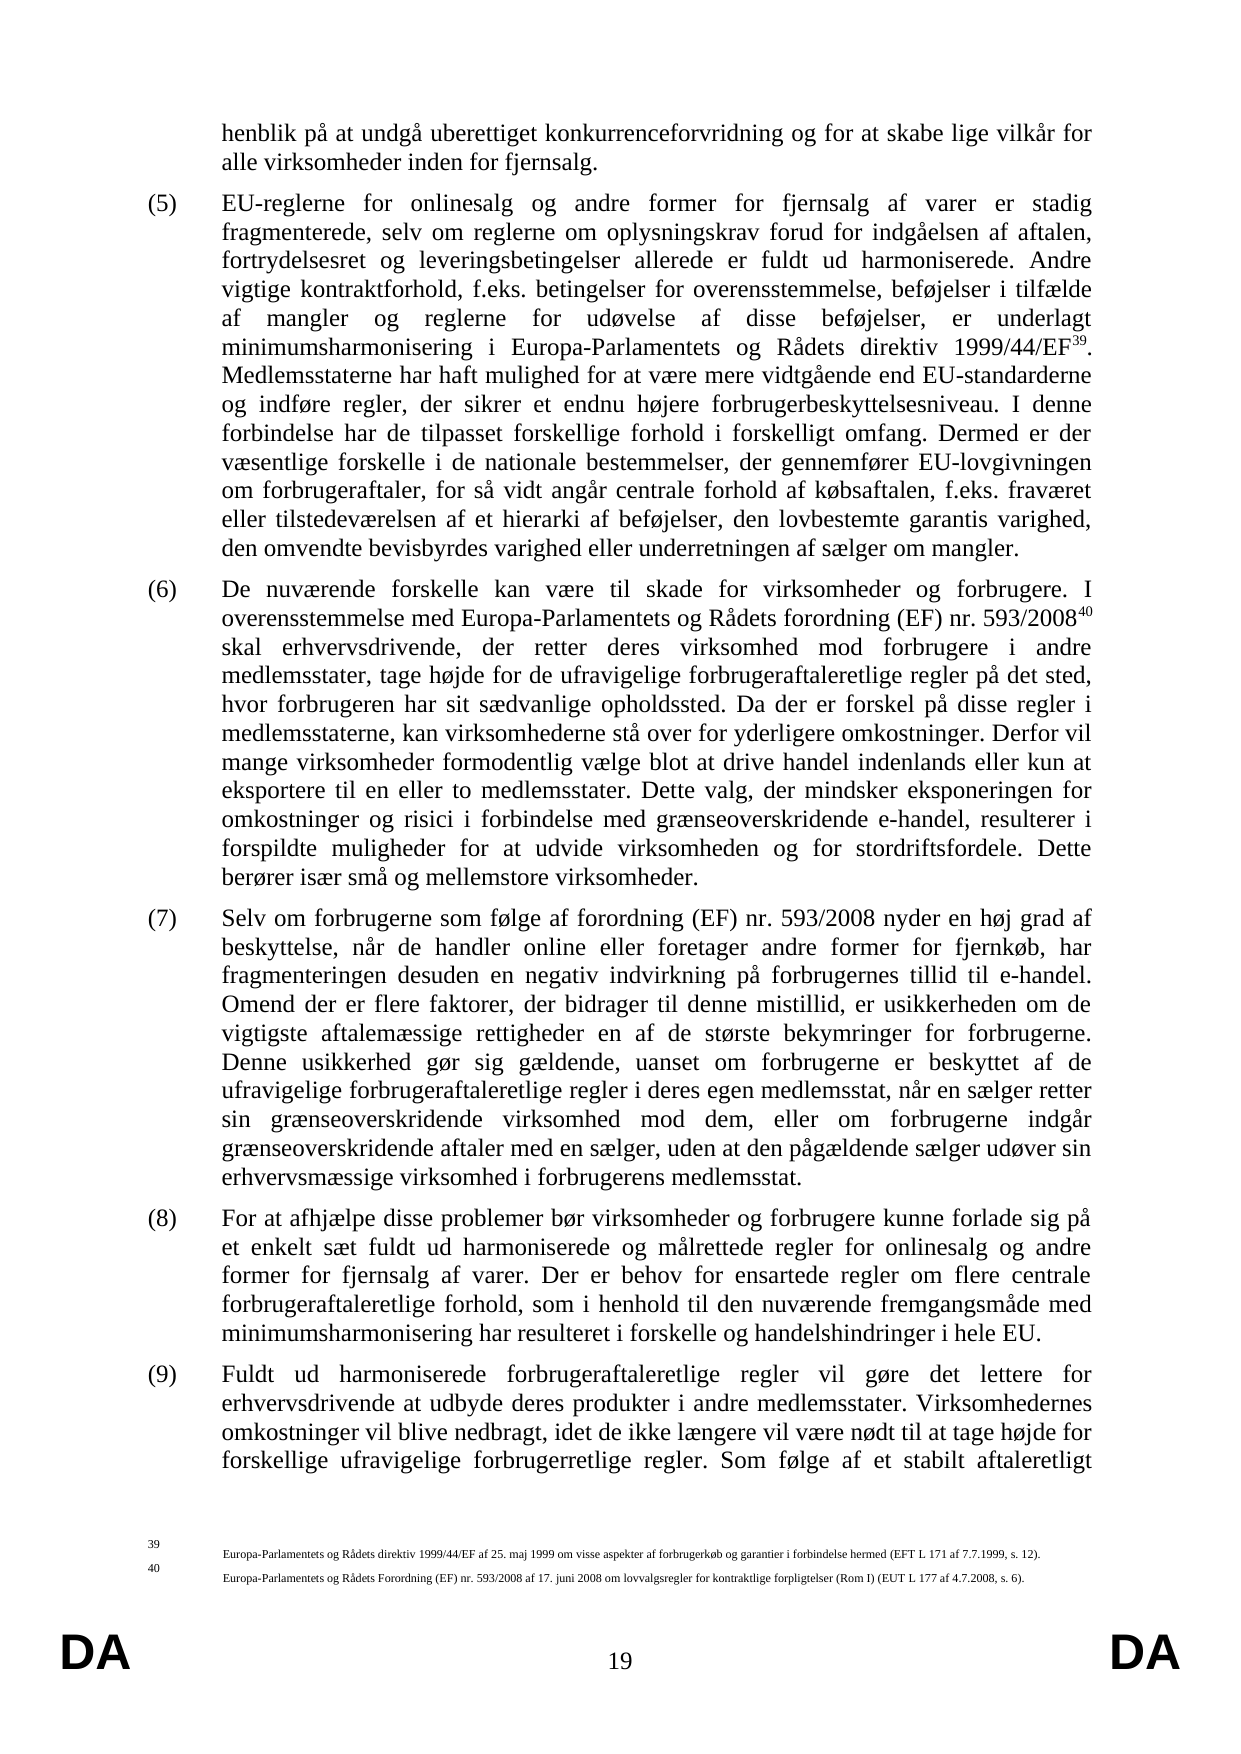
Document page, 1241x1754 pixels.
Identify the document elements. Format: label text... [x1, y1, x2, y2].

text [148, 118, 1093, 176]
text (5) EU-reglerne for onlinesalg og andre former for fjernsalg af varer er stadig fragmenterede, selv om reglerne om oplysningskrav forud for indgåelsen af aftalen, fortrydelsesret og leveringsbetingelser allerede er fuldt ud harmoniserede. Andre vigtige kontraktforhold, f.eks. betingelser for overensstemmelse, beføjelser i tilfælde af mangler og reglerne for udøvelse af disse beføjelser, er underlagt minimumsharmonisering i Europa-Parlamentets og Rådets direktiv 1999/44/EF. Medlemsstaterne har haft mulighed for at være mere vidtgående end EU-standarderne og indføre regler, der sikrer et endnu højere forbrugerbeskyttelsesniveau. I denne forbindelse har de tilpasset forskellige forhold i forskelligt omfang. Dermed er der væsentlige forskelle i de nationale bestemmelser, der gennemfører EU-lovgivningen om forbrugeraftaler, for så vidt angår centrale forhold af købsaftalen, f.eks. fraværet eller tilstedeværelsen af et hierarki af beføjelser, den lovbestemte garantis varighed, den omvendte bevisbyrdes varighed eller underretningen af sælger om mangler. [148, 188, 1093, 562]
text (7) Selv om forbrugerne som følge af forordning (EF) nr. 593/2008 nyder en høj grad af beskyttelse, når de handler online eller foretager andre former for fjernkøb, har fragmenteringen desuden en negativ indvirkning på forbrugernes tillid til e-handel. Omend der er flere faktorer, der bidrager til denne mistillid, er usikkerheden om de vigtigste aftalemæssige rettigheder en af de største bekymringer for forbrugerne. Denne usikkerhed gør sig gældende, uanset om forbrugerne er beskyttet af de ufravigelige forbrugeraftaleretlige regler i deres egen medlemsstat, når en sælger retter sin grænseoverskridende virksomhed mod dem, eller om forbrugerne indgår grænseoverskridende aftaler med en sælger, uden at den pågældende sælger udøver sin erhvervsmæssige virksomhed i forbrugerens medlemsstat. [148, 903, 1093, 1191]
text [148, 1359, 1093, 1474]
text (8) For at afhjælpe disse problemer bør virksomheder og forbrugere kunne forlade sig på et enkelt sæt fuldt ud harmoniserede og målrettede regler for onlinesalg og andre former for fjernsalg af varer. Der er behov for ensartede regler om flere centrale forbrugeraftaleretlige forhold, som i henhold til den nuværende fremgangsmåde med minimumsharmonisering har resulteret i forskelle og handelshindringer i hele EU. [148, 1203, 1093, 1347]
text (6) De nuværende forskelle kan være til skade for virksomheder og forbrugere. I overensstemmelse med Europa-Parlamentets og Rådets forordning (EF) nr. 593/2008 skal erhvervsdrivende, der retter deres virksomhed mod forbrugere i andre medlemsstater, tage højde for de ufravigelige forbrugeraftaleretlige regler på det sted, hvor forbrugeren har sit sædvanlige opholdssted. Da der er forskel på disse regler i medlemsstaterne, kan virksomhederne stå over for yderligere omkostninger. Derfor vil mange virksomheder formodentlig vælge blot at drive handel indenlands eller kun at eksportere til en eller to medlemsstater. Dette valg, der mindsker eksponeringen for omkostninger og risici i forbindelse med grænseoverskridende e-handel, resulterer i forspildte muligheder for at udvide virksomheden og for stordriftsfordele. Dette berører især små og mellemstore virksomheder. [148, 574, 1093, 891]
